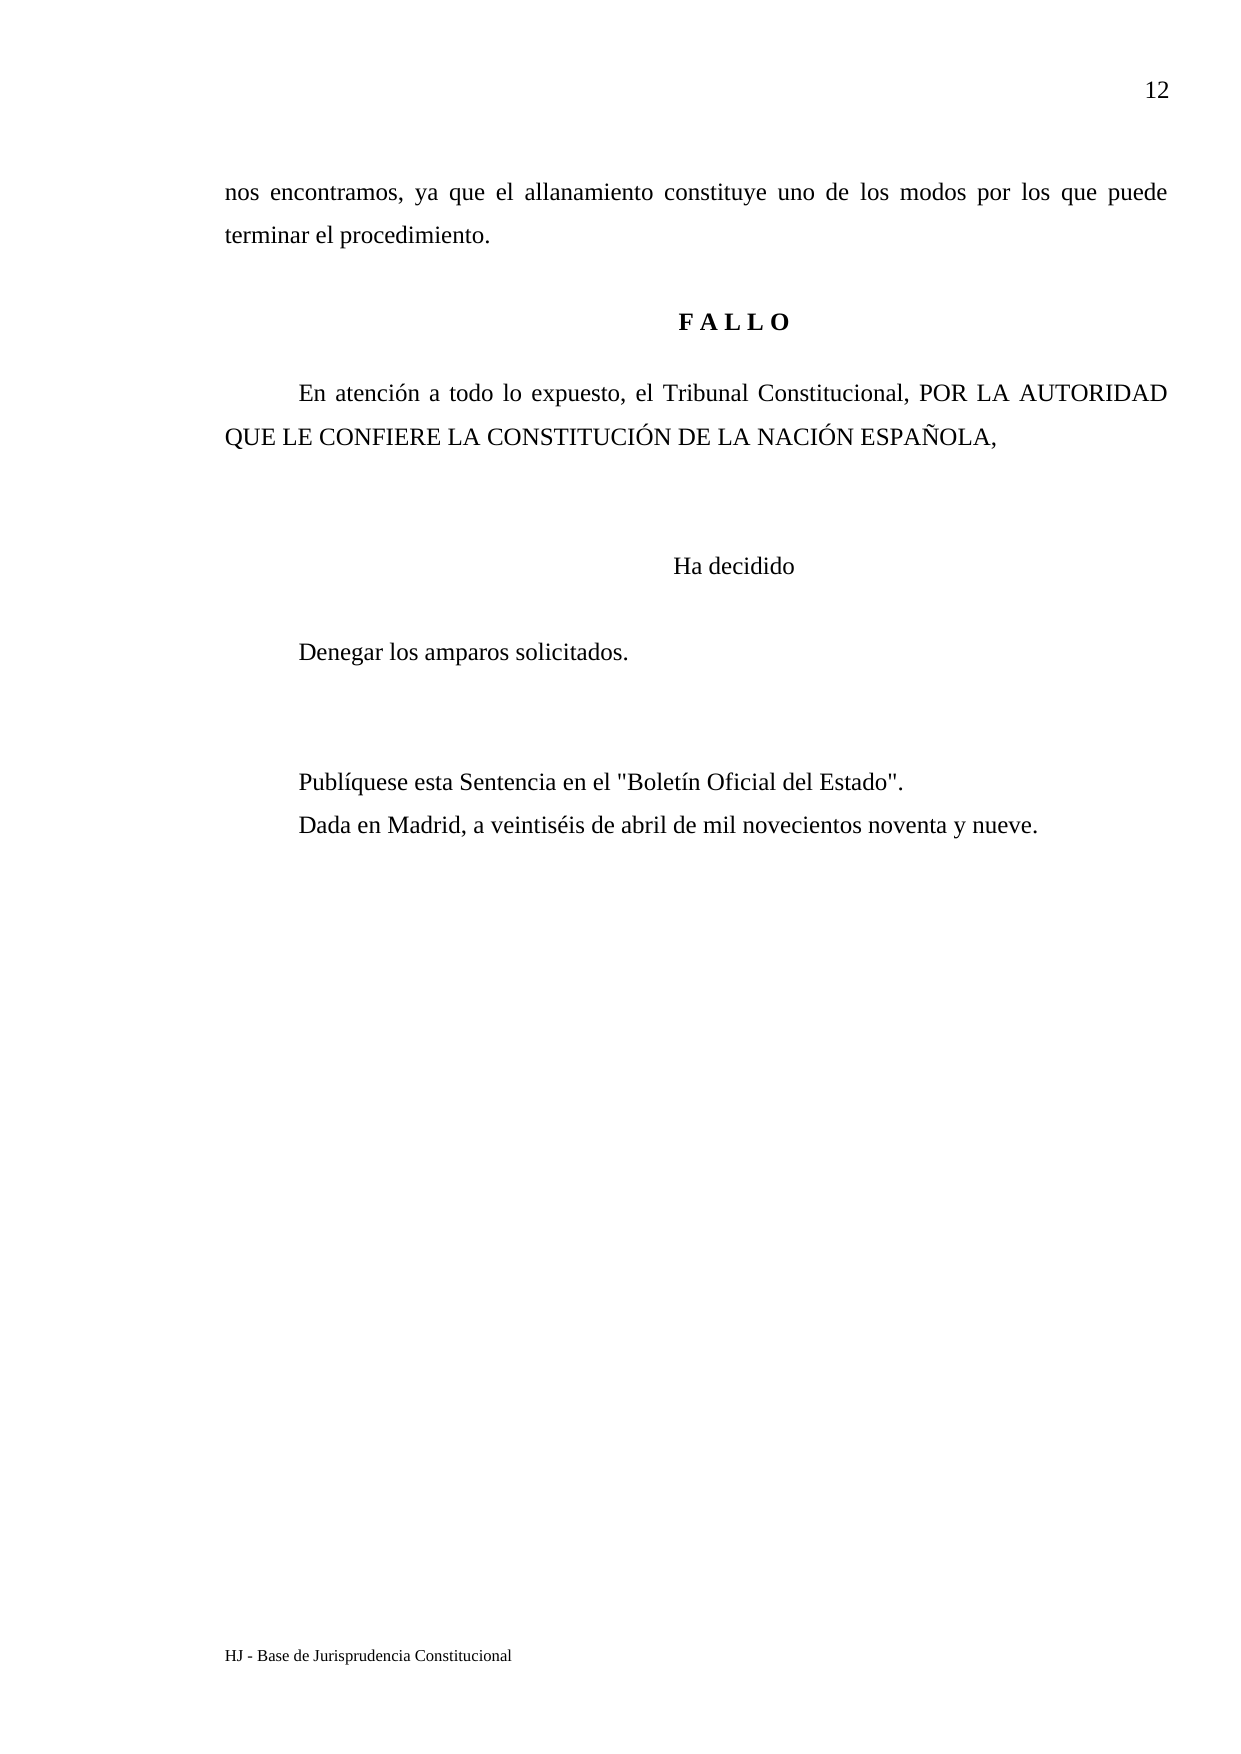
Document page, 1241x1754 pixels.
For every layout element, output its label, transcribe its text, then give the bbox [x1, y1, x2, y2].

text Denegar los amparos solicitados. [224, 637, 1169, 666]
text Publíquese esta Sentencia en el "Boletín Oficial del Estado". [224, 767, 1169, 795]
text Ha decidido [224, 551, 1169, 580]
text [224, 177, 1169, 249]
text En atención a todo lo expuesto, el Tribunal Constitucional, POR LA AUTORIDAD QUE LE CONFIERE LA CONSTITUCIÓN DE LA NACIÓN ESPAÑOLA, [224, 378, 1169, 450]
subtitle F A L L O [224, 307, 1169, 335]
text Dada en Madrid, a veintiséis de abril de mil novecientos noventa y nueve. [224, 810, 1169, 838]
